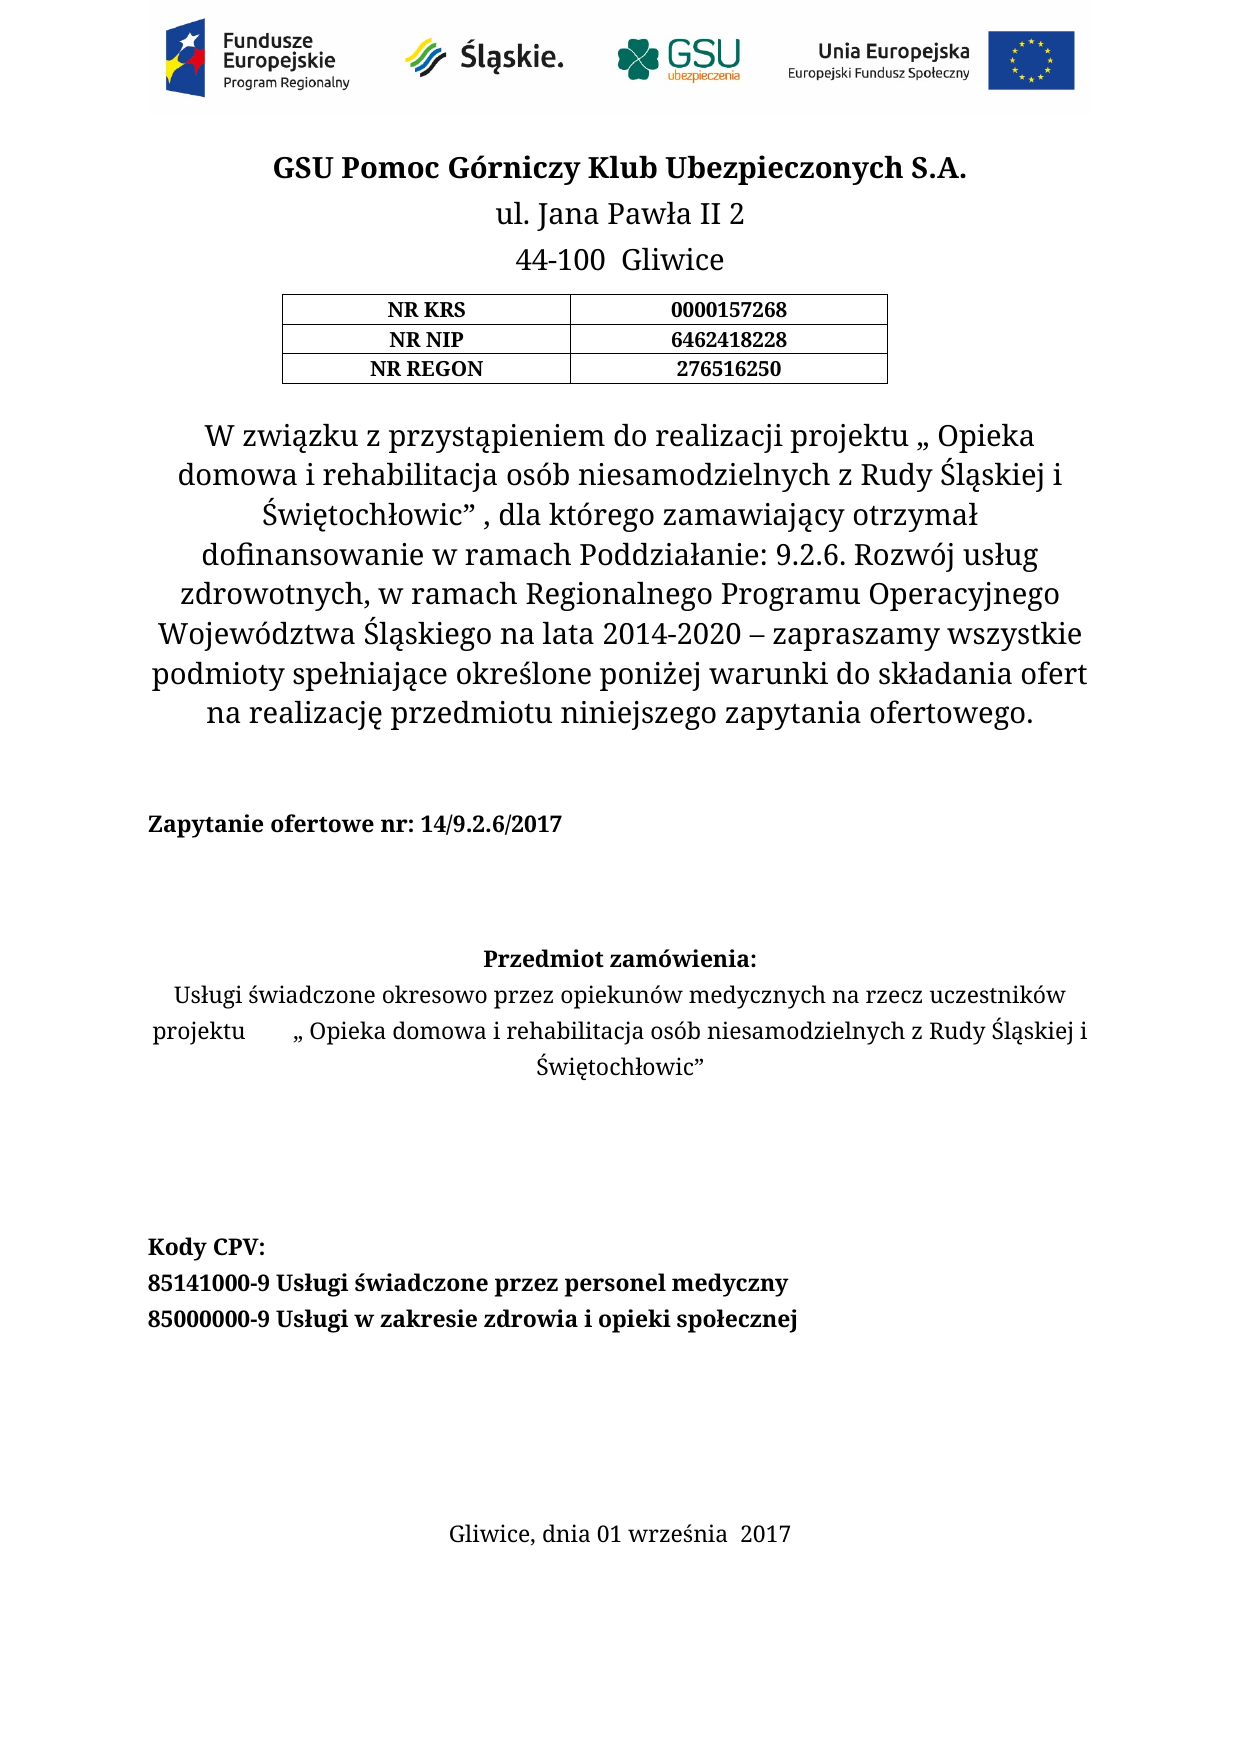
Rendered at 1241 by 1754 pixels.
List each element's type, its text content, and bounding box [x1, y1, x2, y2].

text ul. Jana Pawła II 2 [148, 193, 1093, 233]
text 85000000-9 Usługi w zakresie zdrowia i opieki społecznej [148, 1303, 1093, 1334]
table_cell 6462418228 [571, 325, 887, 353]
text Przedmiot zamówienia: [148, 943, 1093, 975]
text Zapytanie ofertowe nr: 14/9.2.6/2017 [148, 808, 1093, 839]
table_cell 276516250 [571, 354, 887, 383]
table_cell NR REGON [283, 354, 570, 383]
table_header 0000157268 [571, 295, 887, 324]
text Gliwice, dnia 01 września 2017 [148, 1518, 1093, 1550]
text GSU Pomoc Górniczy Klub Ubezpieczonych S.A. [148, 148, 1093, 187]
text 44-100 Gliwice [148, 239, 1093, 278]
text W związku z przystąpieniem do realizacji projektu „ Opieka domowa i rehabilitacja osób niesamodzielnych z Rudy Śląskiej i Świętochłowic” , dla którego zamawiający otrzymał dofinansowanie w ramach Poddziałanie: 9.2.6. Rozwój usług zdrowotnych, w ramach Regionalnego Programu Operacyjnego Województwa Śląskiego na lata 2014-2020 – zapraszamy wszystkie podmioty spełniające określone poniżej warunki do składania ofert na realizację przedmiotu niniejszego zapytania ofertowego. [148, 415, 1093, 732]
table_cell NR NIP [283, 325, 570, 353]
picture [147, 0, 1093, 116]
text Kody CPV: [148, 1231, 1093, 1262]
text Usługi świadczone okresowo przez opiekunów medycznych na rzecz uczestników projektu „ Opieka domowa i rehabilitacja osób niesamodzielnych z Rudy Śląskiej i Świętochłowic” [148, 979, 1093, 1082]
table_header NR KRS [283, 295, 570, 324]
text 85141000-9 Usługi świadczone przez personel medyczny [148, 1267, 1093, 1298]
